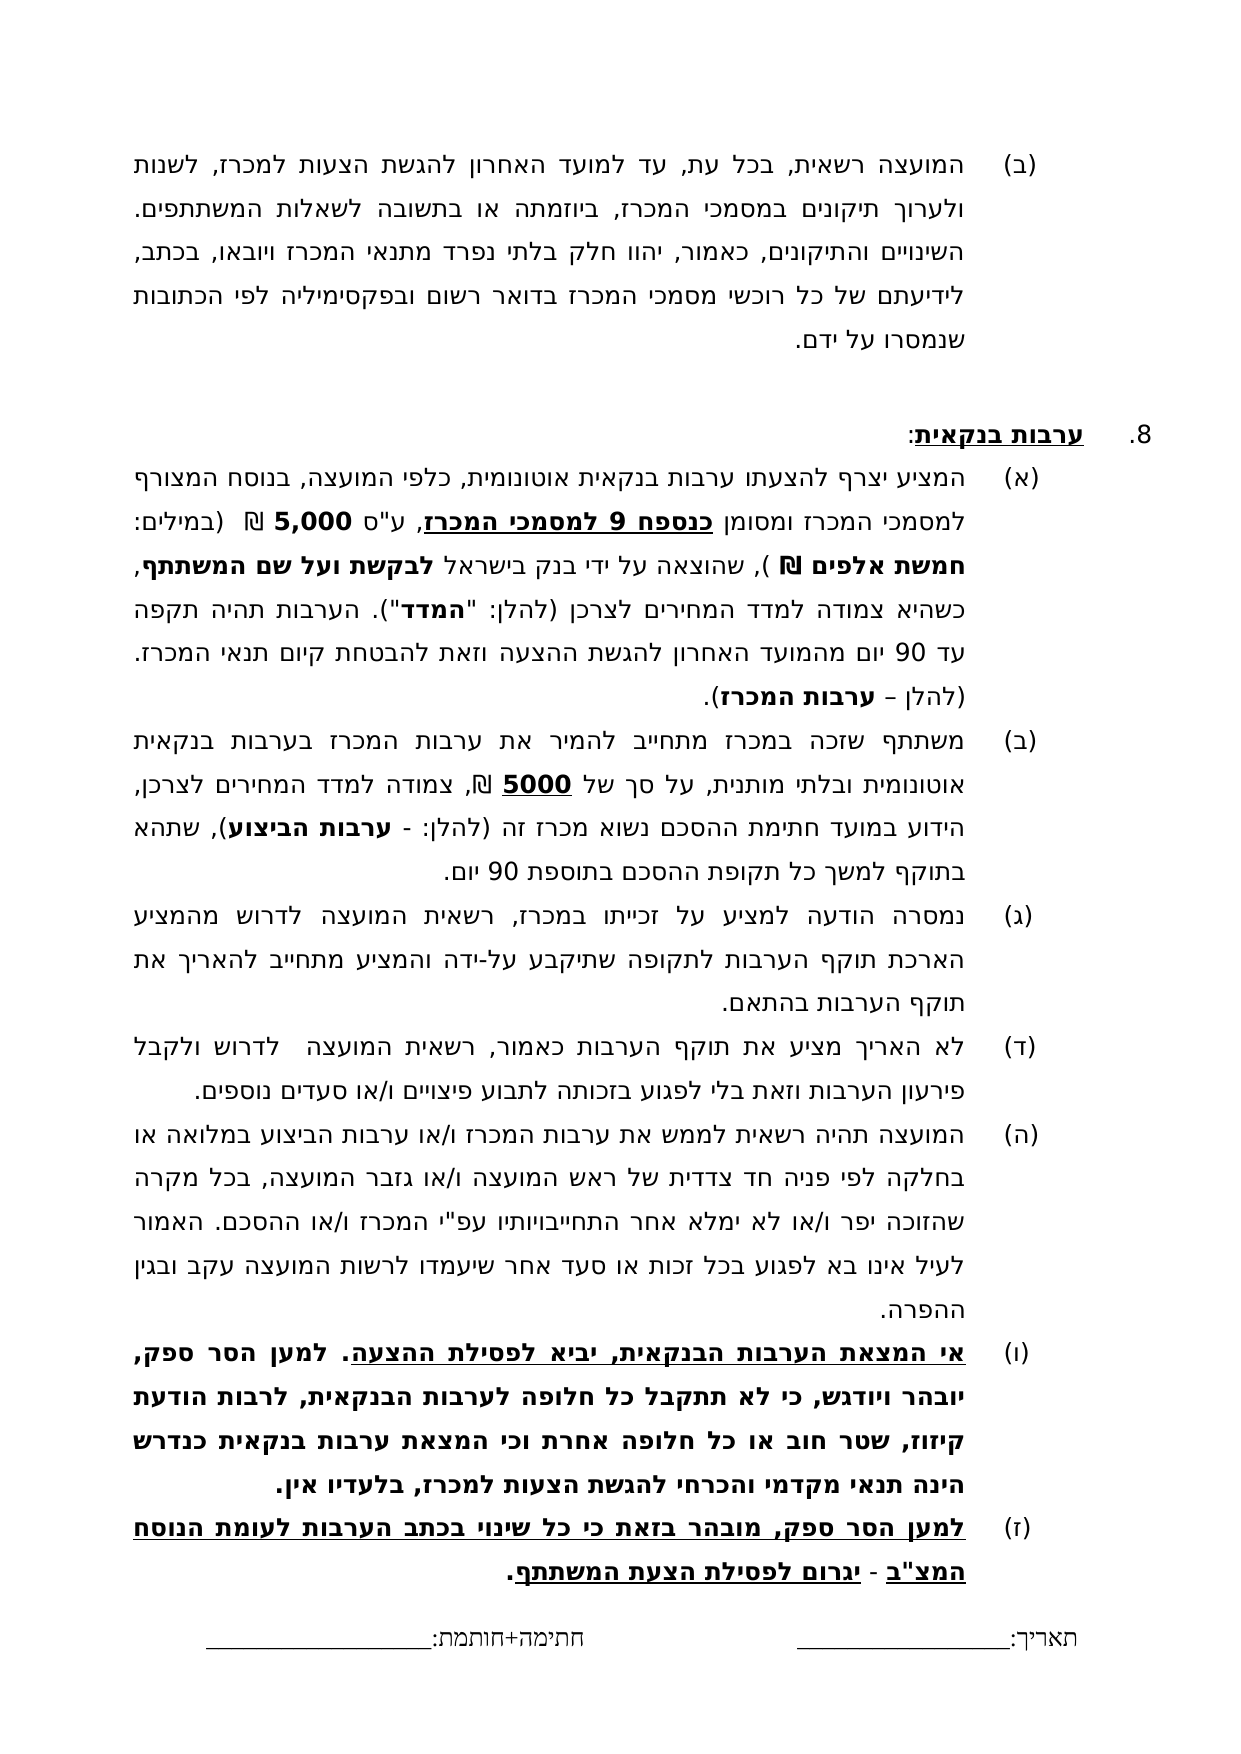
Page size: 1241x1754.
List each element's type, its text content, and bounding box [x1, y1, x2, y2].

list המועצה רשאית, בכל עת, עד למועד האחרון להגשת הצעות למכרז, לשנות ולערוך תיקונים במסמכי המכרז, ביוזמתה או בתשובה לשאלות המשתתפים. השינויים והתיקונים, כאמור, יהוו חלק בלתי נפרד מתנאי המכרז ויובאו, בכתב, לידיעתם של כל רוכשי מסמכי המכרז בדואר רשום ובפקסימיליה לפי הכתובות שנמסרו על ידם. [133, 150, 1003, 354]
list המועצה תהיה רשאית לממש את ערבות המכרז ו/או ערבות הביצוע במלואה או בחלקה לפי פניה חד צדדית של ראש המועצה ו/או גזבר המועצה, בכל מקרה שהזוכה יפר ו/או לא ימלא אחר התחייבויותיו עפ"י המכרז ו/או ההסכם. האמור לעיל אינו בא לפגוע בכל זכות או סעד אחר שיעמדו לרשות המועצה עקב ובגין ההפרה. [133, 1120, 1003, 1324]
list לא האריך מציע את תוקף הערבות כאמור, רשאית המועצה לדרוש ולקבל פירעון הערבות וזאת בלי לפגוע בזכותה לתבוע פיצויים ו/או סעדים נוספים. [133, 1032, 1003, 1105]
list נמסרה הודעה למציע על זכייתו במכרז, רשאית המועצה לדרוש מהמציע הארכת תוקף הערבות לתקופה שתיקבע על-ידה והמציע מתחייב להאריך את תוקף הערבות בהתאם. [133, 901, 1003, 1018]
list משתתף שזכה במכרז מתחייב להמיר את ערבות המכרז בערבות בנקאית אוטונומית ובלתי מותנית, על סך של 5000 ₪, צמודה למדד המחירים לצרכן, הידוע במועד חתימת ההסכם נשוא מכרז זה (להלן: - ערבות הביצוע), שתהא בתוקף למשך כל תקופת ההסכם בתוספת 90 יום. [133, 726, 1003, 886]
list אי המצאת הערבות הבנקאית, יביא לפסילת ההצעה. למען הסר ספק, יובהר ויודגש, כי לא תתקבל כל חלופה לערבות הבנקאית, לרבות הודעת קיזוז, שטר חוב או כל חלופה אחרת וכי המצאת ערבות בנקאית כנדרש הינה תנאי מקדמי והכרחי להגשת הצעות למכרז, בלעדיו אין. [133, 1338, 1003, 1499]
list המציע יצרף להצעתו ערבות בנקאית אוטונומית, כלפי המועצה, בנוסח המצורף למסמכי המכרז ומסומן כנספח 9 למסמכי המכרז, ע"ס 5,000 ₪ (במילים: חמשת אלפים ₪ ), שהוצאה על ידי בנק בישראל לבקשת ועל שם המשתתף, כשהיא צמודה למדד המחירים לצרכן (להלן: "המדד"). הערבות תהיה תקפה עד 90 יום מהמועד האחרון להגשת ההצעה וזאת להבטחת קיום תנאי המכרז. (להלן – ערבות המכרז). [133, 463, 1003, 711]
list למען הסר ספק, מובהר בזאת כי כל שינוי בכתב הערבות לעומת הנוסח המצ"ב - יגרום לפסילת הצעת המשתתף. [133, 1513, 1003, 1586]
list ערבות בנקאית: [133, 420, 1128, 449]
